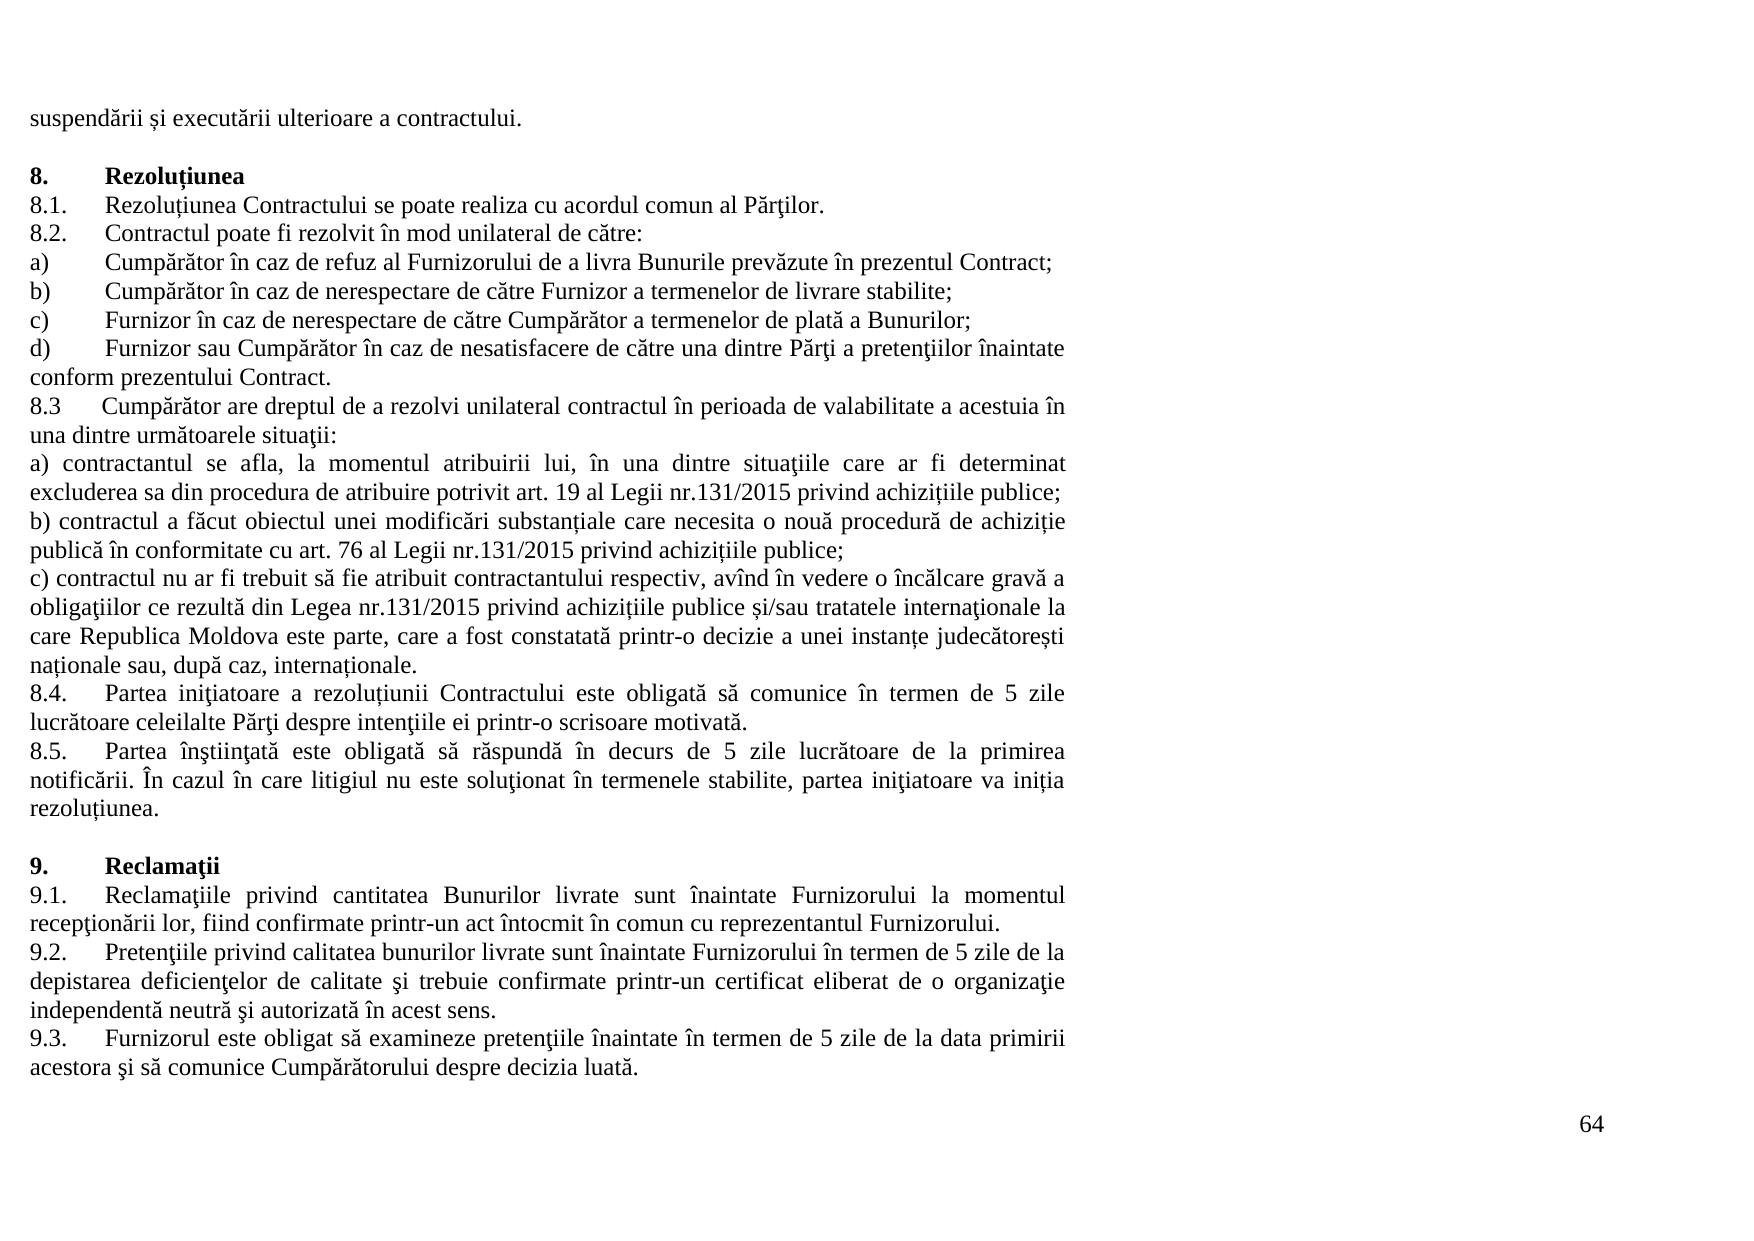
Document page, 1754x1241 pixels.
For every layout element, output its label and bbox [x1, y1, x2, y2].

table_header [18, 104, 1078, 1081]
